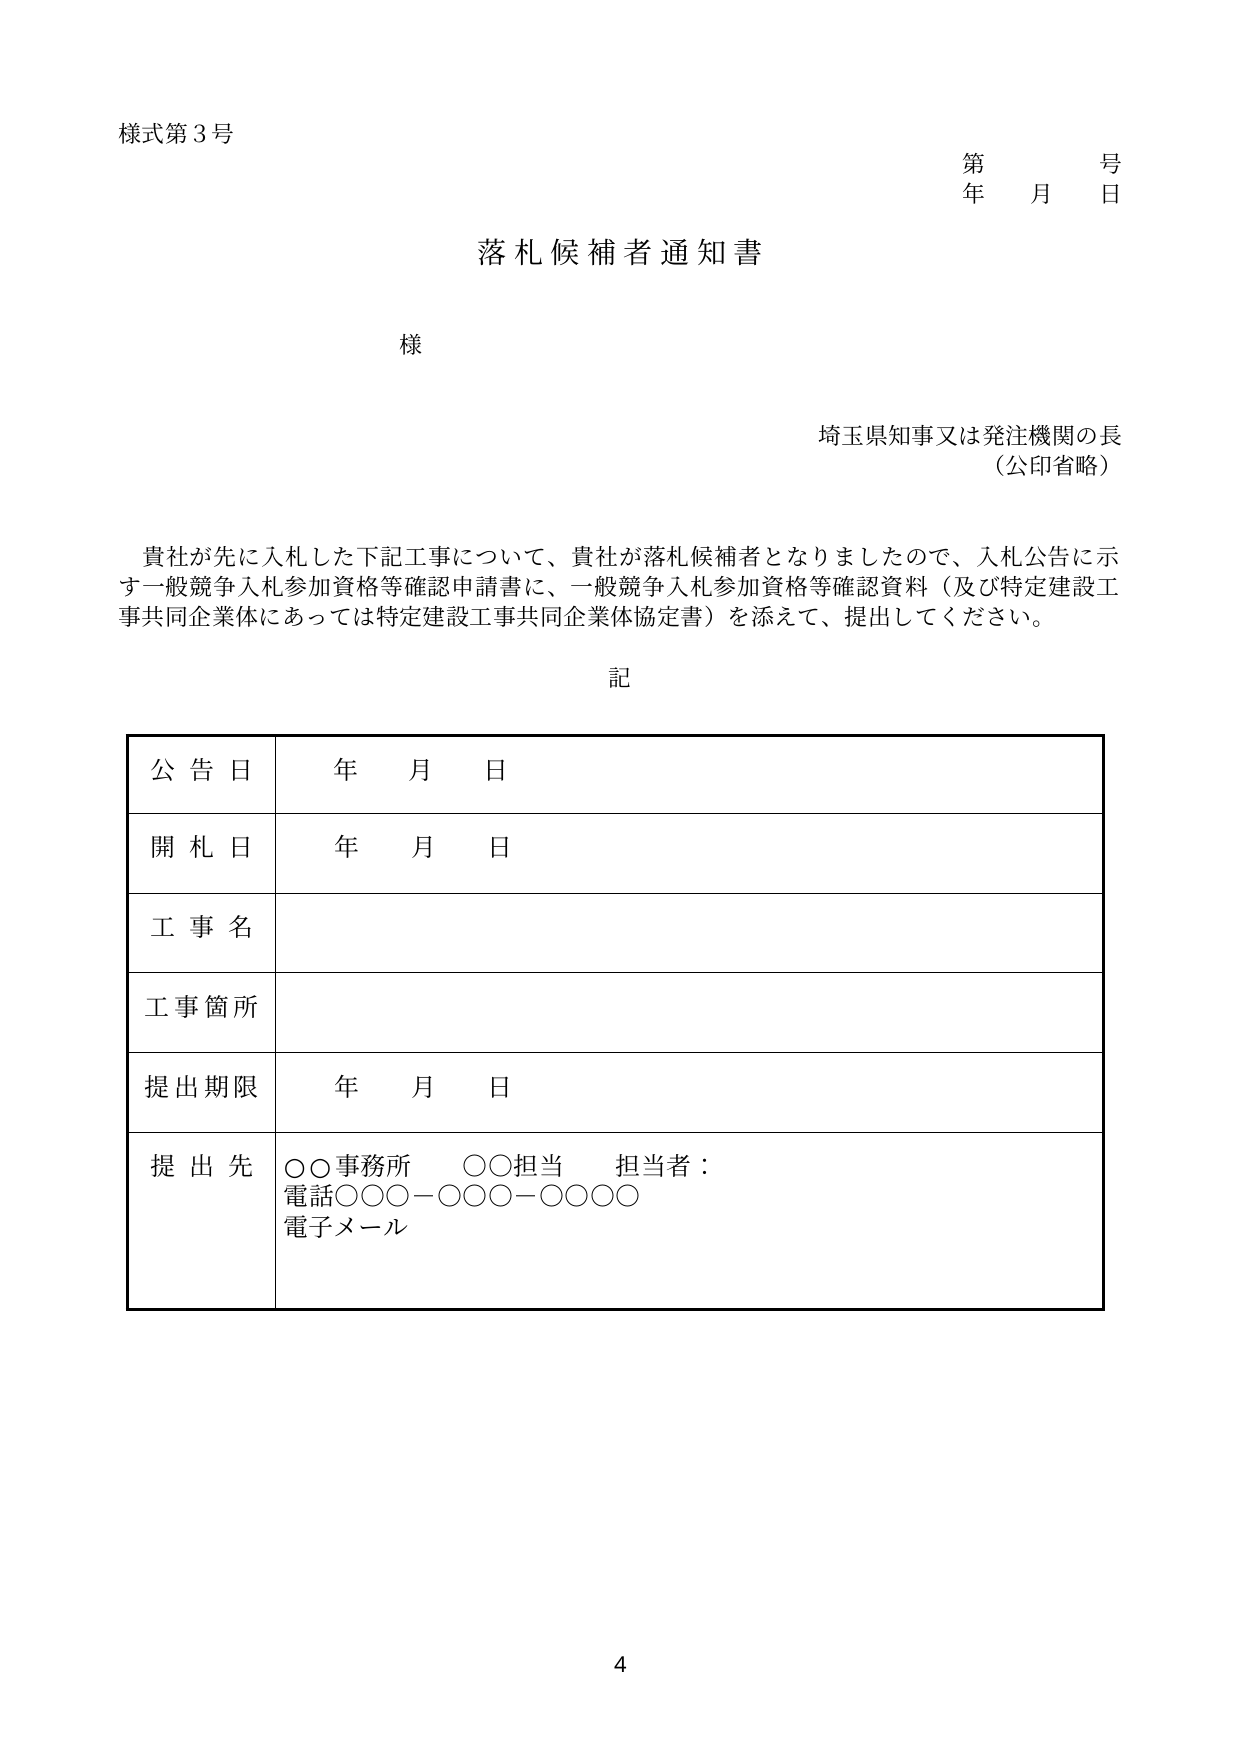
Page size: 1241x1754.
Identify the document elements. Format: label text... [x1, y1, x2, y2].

table_header 年 月 日 [276, 737, 1102, 813]
table_cell 工事箇所 [129, 973, 275, 1052]
text 貴社が先に入札した下記工事について、貴社が落札候補者となりましたので、入札公告に示す一般競争入札参加資格等確認申請書に、一般競争入札参加資格等確認資料（及び特定建設工事共同企業体にあっては特定建設工事共同企業体協定書）を添えて、提出してください。 [118, 541, 1122, 632]
table_cell [276, 973, 1102, 1052]
table_header 公告日 [129, 737, 275, 813]
table_cell [276, 894, 1102, 972]
table_cell 工事名 [129, 894, 275, 972]
text 第 号 [118, 148, 1122, 178]
text 埼玉県知事又は発注機関の長 [118, 420, 1122, 450]
text 落 札 候 補 者 通 知 書 [118, 239, 1122, 269]
table_cell 年 月 日 [276, 1053, 1102, 1132]
text 年 月 日 [118, 178, 1122, 209]
table_cell 提出先 [129, 1133, 275, 1307]
text 様 [118, 329, 1122, 360]
text （公印省略） [118, 450, 1122, 481]
table_cell 開札日 [129, 814, 275, 893]
table_cell 提出期限 [129, 1053, 275, 1132]
table_cell 年 月 日 [276, 814, 1102, 893]
table_cell ○○事務所 ○○担当 担当者： 電話○○○－○○○－○○○○ 電子メール [276, 1133, 1102, 1307]
text 様式第３号 [118, 118, 1122, 148]
text 記 [118, 662, 1122, 692]
